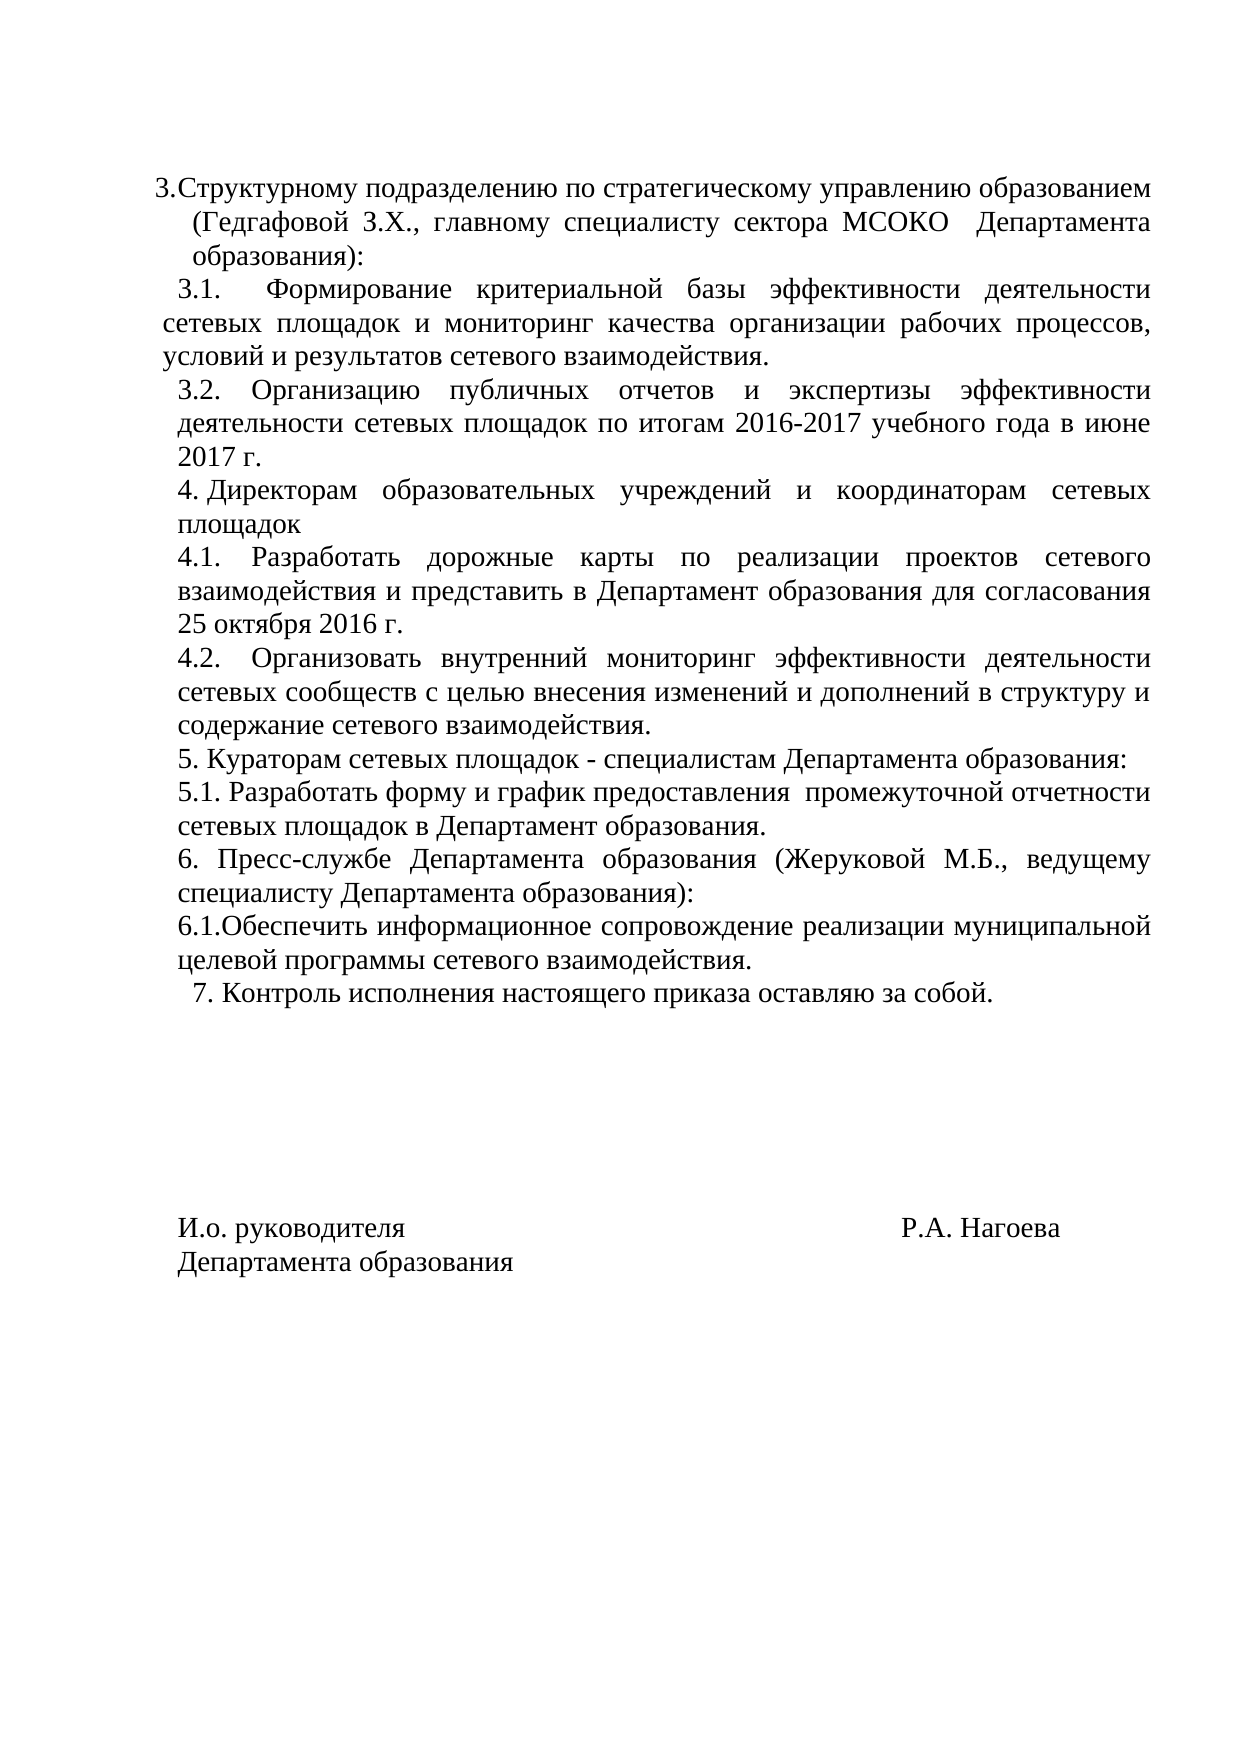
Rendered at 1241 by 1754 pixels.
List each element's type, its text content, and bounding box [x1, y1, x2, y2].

list Структурному подразделению по стратегическому управлению образованием (Гедгафовой З.Х., главному специалисту сектора МСОКО Департамента образования): [154, 171, 1152, 271]
list Директорам образовательных учреждений и координаторам сетевых площадок [177, 472, 1152, 539]
text 5. Кураторам сетевых площадок - специалистам Департамента образования: [177, 741, 1152, 774]
text И.о. руководителя Р.А. Нагоева [177, 1210, 1152, 1244]
text 6. Пресс-службе Департамента образования (Жеруковой М.Б., ведущему специалисту Департамента образования): [177, 841, 1152, 908]
text Департамента образования [177, 1244, 1152, 1277]
list Организовать внутренний мониторинг эффективности деятельности сетевых сообществ с целью внесения изменений и дополнений в структуру и содержание сетевого взаимодействия. [177, 640, 1152, 741]
text 5.1. Разработать форму и график предоставления промежуточной отчетности сетевых площадок в Департамент образования. [177, 774, 1152, 841]
list Организацию публичных отчетов и экспертизы эффективности деятельности сетевых площадок по итогам 2016-2017 учебного года в июне 2017 г. [177, 372, 1152, 472]
list Контроль исполнения настоящего приказа оставляю за собой. [192, 976, 1152, 1009]
list Разработать дорожные карты по реализации проектов сетевого взаимодействия и представить в Департамент образования для согласования 25 октября 2016 г. [177, 539, 1152, 640]
list Формирование критериальной базы эффективности деятельности сетевых площадок и мониторинг качества организации рабочих процессов, условий и результатов сетевого взаимодействия. [162, 271, 1152, 372]
text 6.1.Обеспечить информационное сопровождение реализации муниципальной целевой программы сетевого взаимодействия. [177, 908, 1152, 976]
